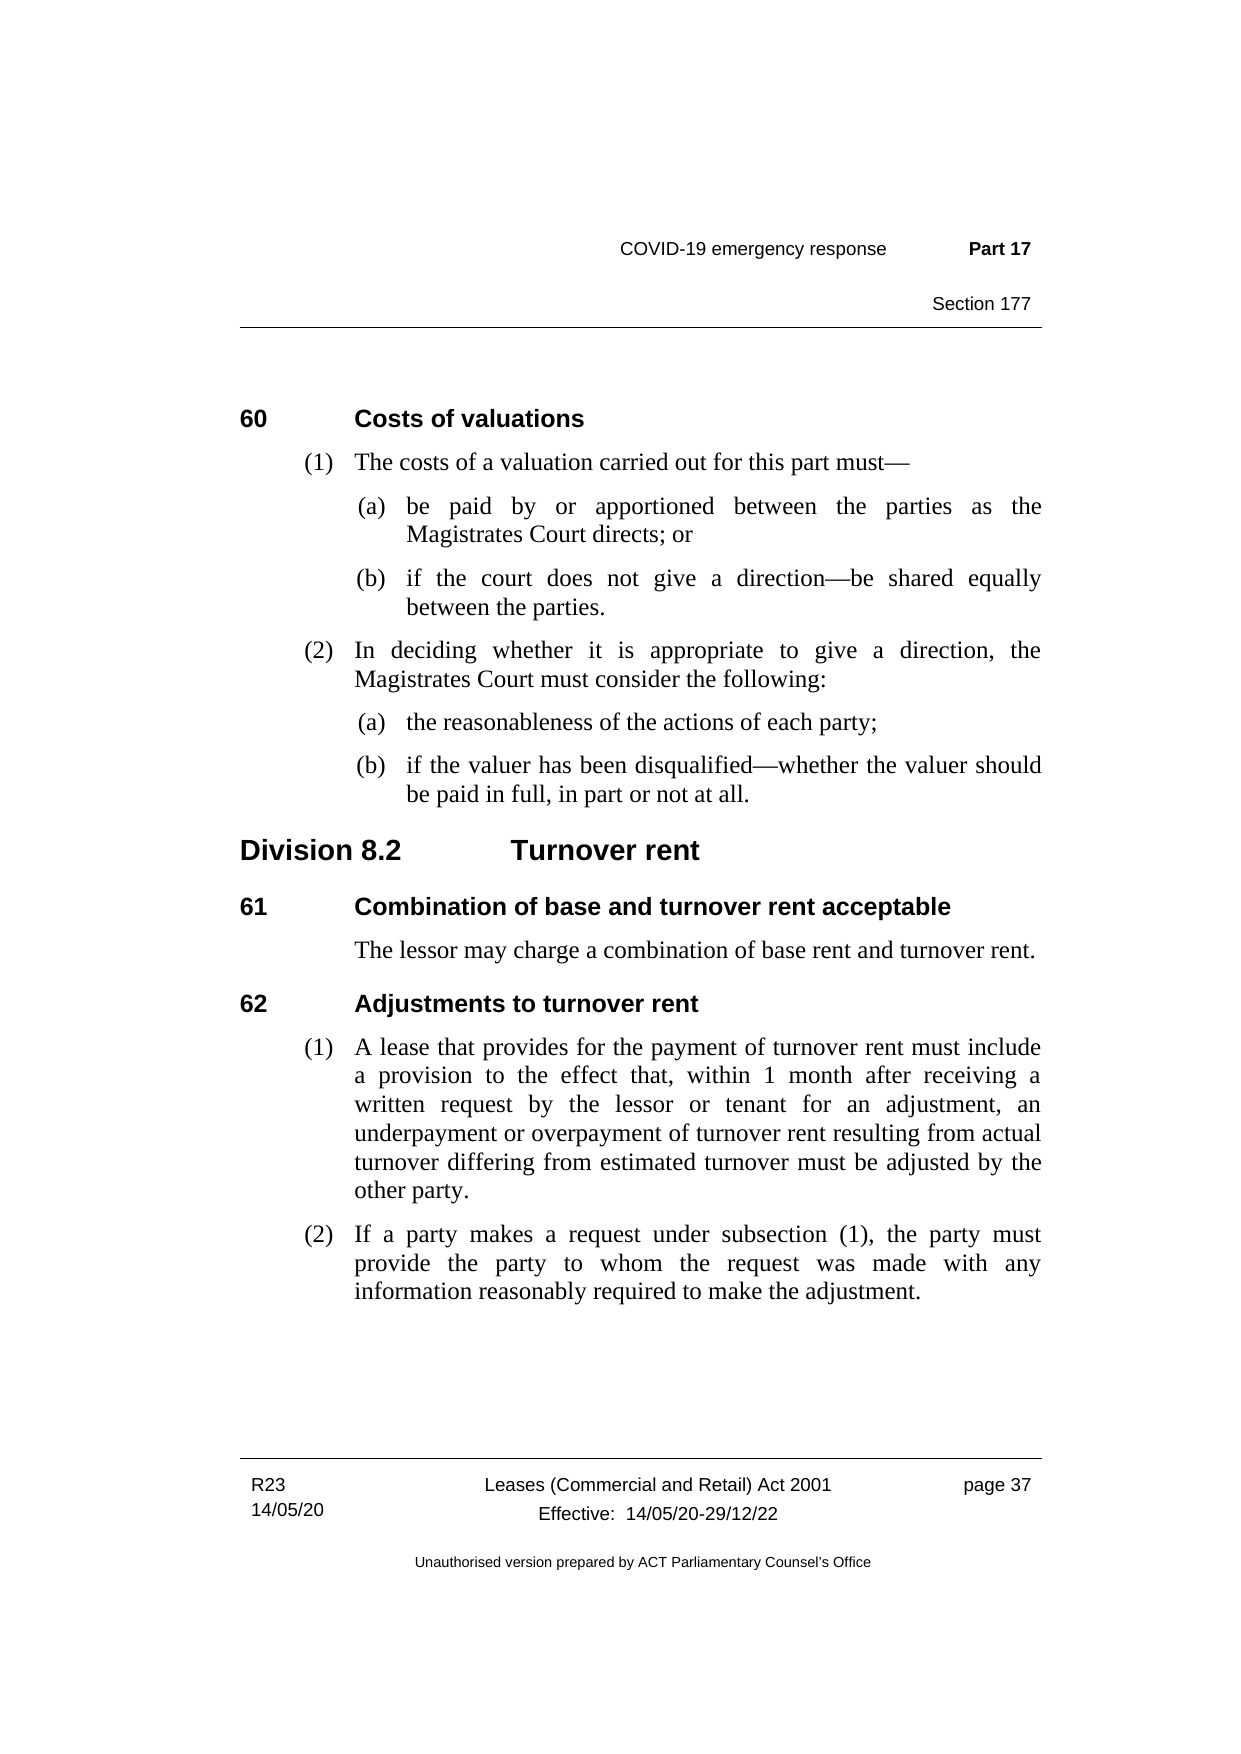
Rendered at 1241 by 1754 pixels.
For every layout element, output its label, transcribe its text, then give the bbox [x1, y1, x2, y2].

text 62 Adjustments to turnover rent [239, 988, 1042, 1017]
text (a) the reasonableness of the actions of each party; [239, 707, 1042, 736]
text (2) In deciding whether it is appropriate to give a direction, the must consider the following: [239, 635, 1042, 692]
text Division 8.2 Turnover rent [239, 833, 1042, 866]
text (1) The costs of a valuation carried out for this part must— [239, 447, 1042, 476]
text (1) A lease that provides for the payment of turnover rent must include a provision to the effect that, within 1 month after receiving a written request by the lessor or tenant for an adjustment, an underpayment or overpayment of turnover rent resulting from actual turnover differing from estimated turnover must be adjusted by the other party. [239, 1032, 1042, 1204]
text 61 Combination of base and turnover rent acceptable [239, 891, 1042, 920]
text (b) if the valuer has been disqualified—whether the valuer should be paid in full, in part or not at all. [239, 750, 1042, 808]
text (a) be paid by or apportioned between the parties as the Magistrates Court directs; or [239, 491, 1042, 548]
text (2) If a party makes a request under subsection (1), the party must provide the party to whom the request was made with any information reasonably required to make the adjustment. [239, 1219, 1042, 1305]
text The lessor may charge a combination of base rent and turnover rent. [354, 935, 1042, 963]
text 60 Costs of valuations [239, 404, 1042, 433]
text (b) if the court does not give a direction—be shared equally between the parties. [239, 563, 1042, 620]
